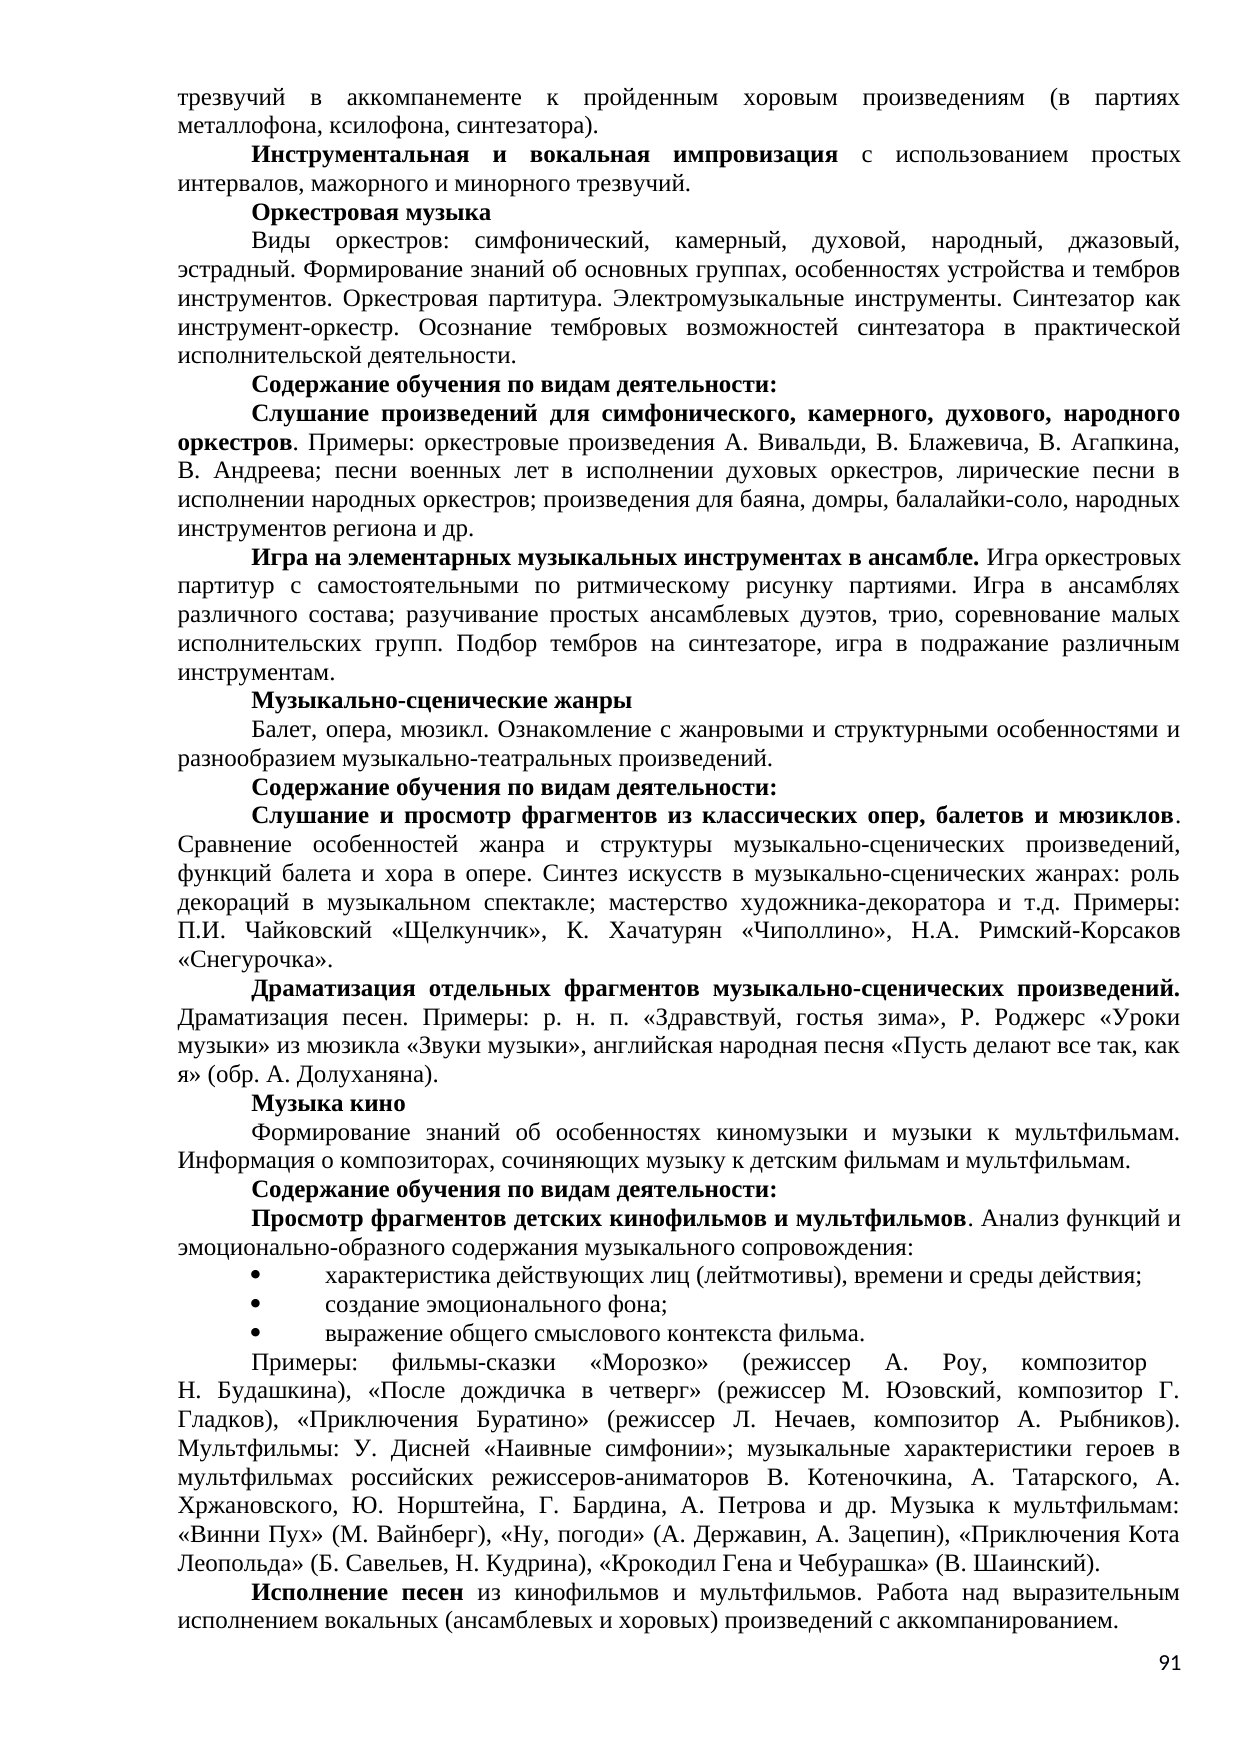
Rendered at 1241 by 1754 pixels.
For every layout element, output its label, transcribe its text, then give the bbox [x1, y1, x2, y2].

text Примеры: фильмы-сказки «Морозко» (режиссер А. Роу, композитор Н. Будашкина), «После дождичка в четверг» (режиссер М. Юзовский, композитор Г. Гладков), «Приключения Буратино» (режиссер Л. Нечаев, композитор А. Рыбников). Мультфильмы: У. Дисней «Наивные симфонии»; музыкальные характеристики героев в мультфильмах российских режиссеров-аниматоров В. Котеночкина, А. Татарского, А. Хржановского, Ю. Норштейна, Г. Бардина, А. Петрова и др. Музыка к мультфильмам: «Винни Пух» (М. Вайнберг), «Ну, погоди» (А. Державин, А. Зацепин), «Приключения Кота Леопольда» (Б. Савельев, Н. Кудрина), «Крокодил Гена и Чебурашка» (В. Шаинский). [177, 1347, 1181, 1577]
text Драматизация отдельных фрагментов музыкально-сценических произведений. Драматизация песен. Примеры: р. н. п. «Здравствуй, гостья зима», Р. Роджерс «Уроки музыки» из мюзикла «Звуки музыки», английская народная песня «Пусть делают все так, как я» (обр. А. Долуханяна). [177, 973, 1181, 1088]
text Просмотр фрагментов детских кинофильмов и мультфильмов. Анализ функций и эмоционально-образного содержания музыкального сопровождения: [177, 1203, 1181, 1261]
text Игра на элементарных музыкальных инструментах в ансамбле. Игра оркестровых партитур с самостоятельными по ритмическому рисунку партиями. Игра в ансамблях различного состава; разучивание простых ансамблевых дуэтов, трио, соревнование малых исполнительских групп. Подбор тембров на синтезаторе, игра в подражание различным инструментам. [177, 542, 1181, 686]
text Содержание обучения по видам деятельности: [177, 772, 1181, 801]
text Музыкально-сценические жанры [177, 686, 1181, 714]
list выражение общего смыслового контекста фильма. [177, 1318, 1181, 1347]
text Оркестровая музыка [177, 197, 1181, 226]
text Формирование знаний об особенностях киномузыки и музыки к мультфильмам. Информация о композиторах, сочиняющих музыку к детским фильмам и мультфильмам. [177, 1117, 1181, 1174]
list характеристика действующих лиц (лейтмотивы), времени и среды действия; [177, 1261, 1181, 1289]
text Балет, опера, мюзикл. Ознакомление с жанровыми и структурными особенностями и разнообразием музыкально-театральных произведений. [177, 714, 1181, 772]
text Слушание и просмотр фрагментов из классических опер, балетов и мюзиклов. Сравнение особенностей жанра и структуры музыкально-сценических произведений, функций балета и хора в опере. Синтез искусств в музыкально-сценических жанрах: роль декораций в музыкальном спектакле; мастерство художника-декоратора и т.д. Примеры: П.И. Чайковский «Щелкунчик», К. Хачатурян «Чиполлино», Н.А. Римский-Корсаков «Снегурочка». [177, 801, 1181, 973]
text Содержание обучения по видам деятельности: [177, 1174, 1181, 1203]
text Музыка кино [177, 1088, 1181, 1117]
text Содержание обучения по видам деятельности: [177, 369, 1181, 398]
text Слушание произведений для симфонического, камерного, духового, народного оркестров. Примеры: оркестровые произведения А. Вивальди, В. Блажевича, В. Агапкина, В. Андреева; песни военных лет в исполнении духовых оркестров, лирические песни в исполнении народных оркестров; произведения для баяна, домры, балалайки-соло, народных инструментов региона и др. [177, 398, 1181, 542]
list создание эмоционального фона; [177, 1289, 1181, 1318]
text Исполнение песен из кинофильмов и мультфильмов. Работа над выразительным исполнением вокальных (ансамблевых и хоровых) произведений с аккомпанированием. [177, 1577, 1181, 1634]
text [177, 82, 1181, 139]
text Инструментальная и вокальная импровизация с использованием простых интервалов, мажорного и минорного трезвучий. [177, 139, 1181, 197]
text Виды оркестров: симфонический, камерный, духовой, народный, джазовый, эстрадный. Формирование знаний об основных группах, особенностях устройства и тембров инструментов. Оркестровая партитура. Электромузыкальные инструменты. Синтезатор как инструмент-оркестр. Осознание тембровых возможностей синтезатора в практической исполнительской деятельности. [177, 226, 1181, 369]
